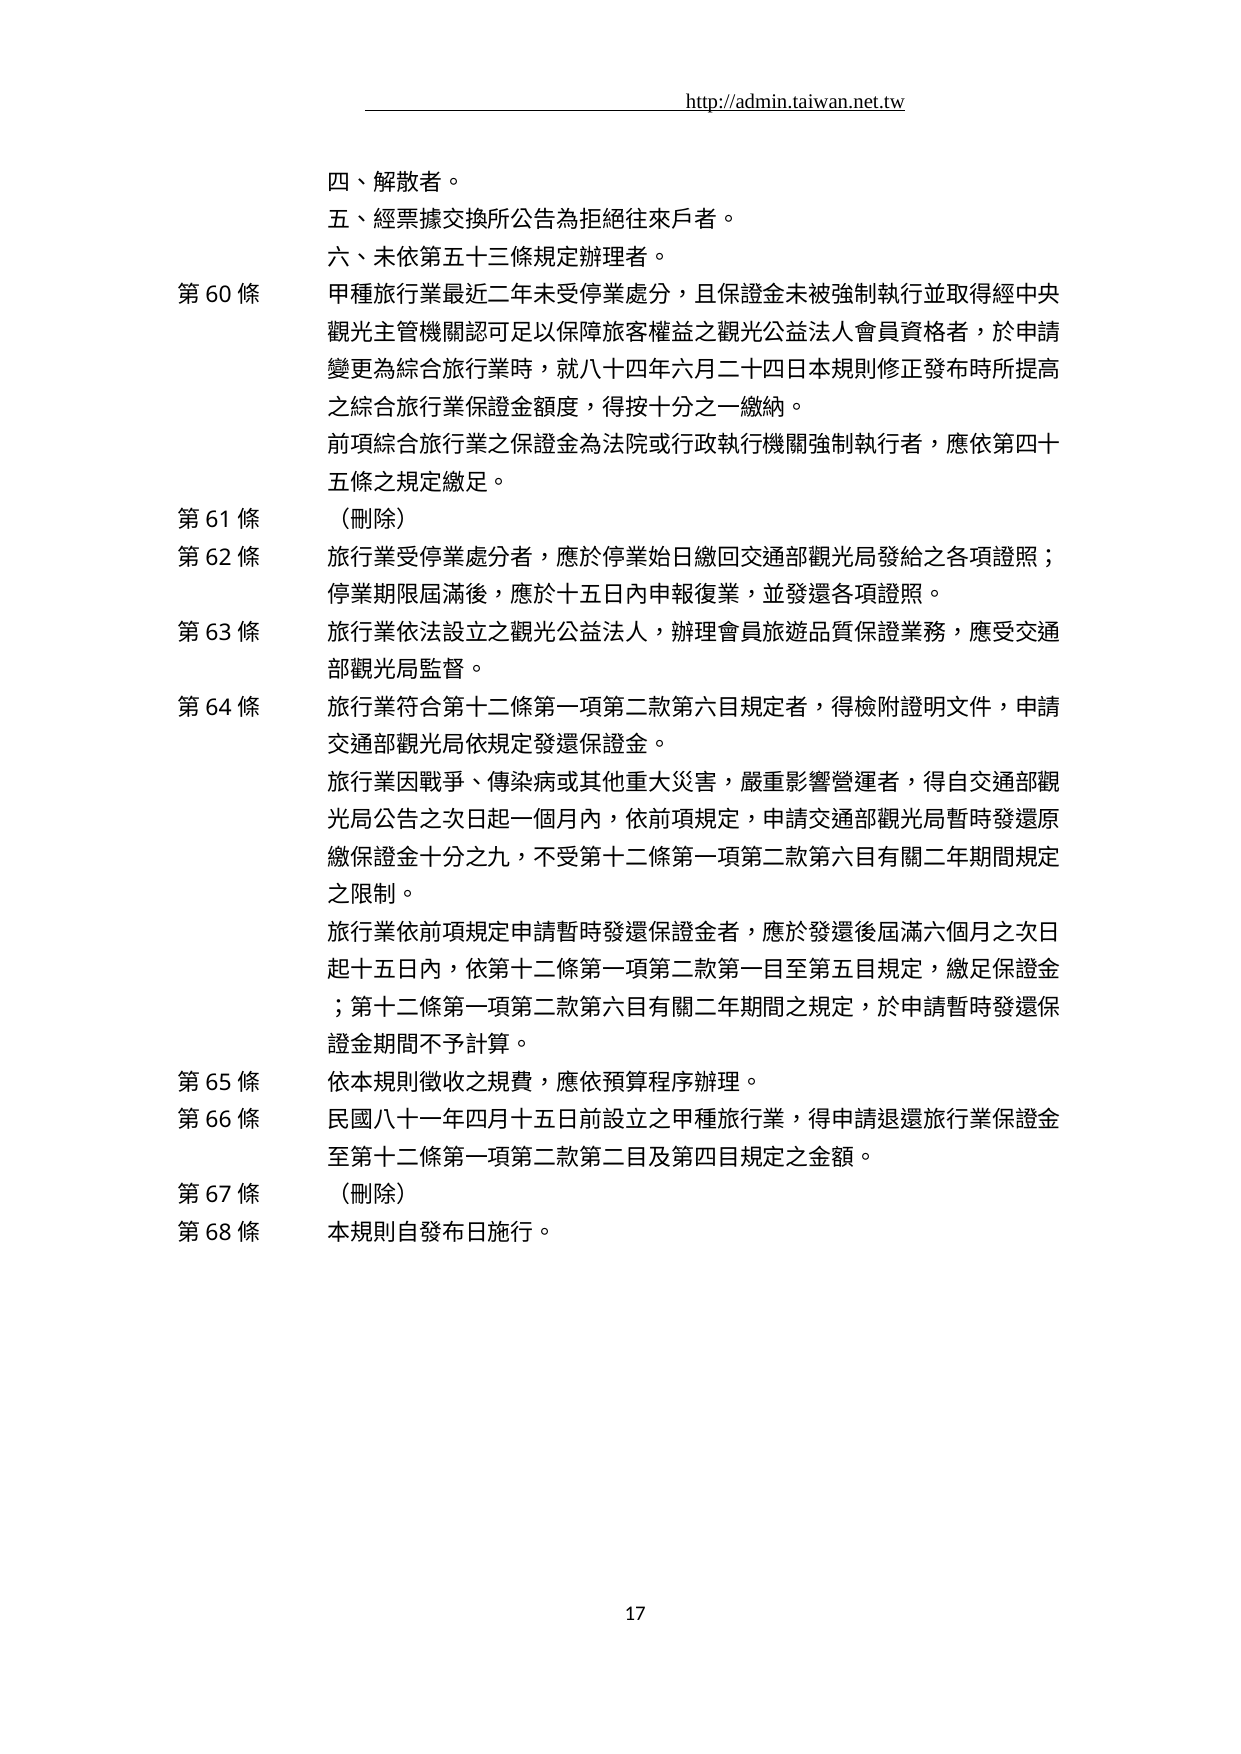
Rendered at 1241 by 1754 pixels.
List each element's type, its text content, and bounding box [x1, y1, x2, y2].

text 之限制。 [327, 874, 1092, 911]
text 變更為綜合旅行業時，就八十四年六月二十四日本規則修正發布時所提高 [327, 349, 1092, 386]
text 觀光主管機關認可足以保障旅客權益之觀光公益法人會員資格者，於申請 [327, 311, 1092, 349]
text 第 66 條 民國八十一年四月十五日前設立之甲種旅行業，得申請退還旅行業保證金 [177, 1099, 1092, 1136]
text 部觀光局監督。 [277, 649, 1092, 686]
text 五、經票據交換所公告為拒絕往來戶者。 [327, 199, 1092, 236]
text 第 67 條 （刪除） [177, 1174, 1092, 1211]
text ；第十二條第一項第二款第六目有關二年期間之規定，於申請暫時發還保 [327, 986, 1092, 1024]
text 光局公告之次日起一個月內，依前項規定，申請交通部觀光局暫時發還原 [327, 799, 1092, 836]
text 之綜合旅行業保證金額度，得按十分之一繳納。 [327, 386, 1092, 424]
text 第 62 條 旅行業受停業處分者，應於停業始日繳回交通部觀光局發給之各項證照； [177, 536, 1092, 574]
text 第 65 條 依本規則徵收之規費，應依預算程序辦理。 [177, 1061, 1092, 1099]
text 至第十二條第一項第二款第二目及第四目規定之金額。 [277, 1136, 1092, 1174]
text 第 61 條 （刪除） [177, 499, 1092, 536]
text 第 64 條 旅行業符合第十二條第一項第二款第六目規定者，得檢附證明文件，申請 [177, 686, 1092, 724]
text 起十五日內，依第十二條第一項第二款第一目至第五目規定，繳足保證金 [327, 949, 1092, 986]
text 第 68 條 本規則自發布日施行。 [177, 1211, 1092, 1286]
text 四、解散者。 [327, 161, 1092, 199]
text 繳保證金十分之九，不受第十二條第一項第二款第六目有關二年期間規定 [327, 836, 1092, 874]
text 五條之規定繳足。 [327, 461, 1092, 499]
text 旅行業依前項規定申請暫時發還保證金者，應於發還後屆滿六個月之次日 [327, 911, 1092, 949]
text 交通部觀光局依規定發還保證金。 [327, 724, 1092, 761]
text 前項綜合旅行業之保證金為法院或行政執行機關強制執行者，應依第四十 [327, 424, 1092, 461]
text 停業期限屆滿後，應於十五日內申報復業，並發還各項證照。 [277, 574, 1092, 611]
text 旅行業因戰爭、傳染病或其他重大災害，嚴重影響營運者，得自交通部觀 [327, 761, 1092, 799]
text 六、未依第五十三條規定辦理者。 [327, 236, 1092, 274]
text 第 60 條 甲種旅行業最近二年未受停業處分，且保證金未被強制執行並取得經中央 [177, 274, 1092, 311]
text 證金期間不予計算。 [327, 1024, 1092, 1061]
text 第 63 條 旅行業依法設立之觀光公益法人，辦理會員旅遊品質保證業務，應受交通 [177, 611, 1092, 649]
